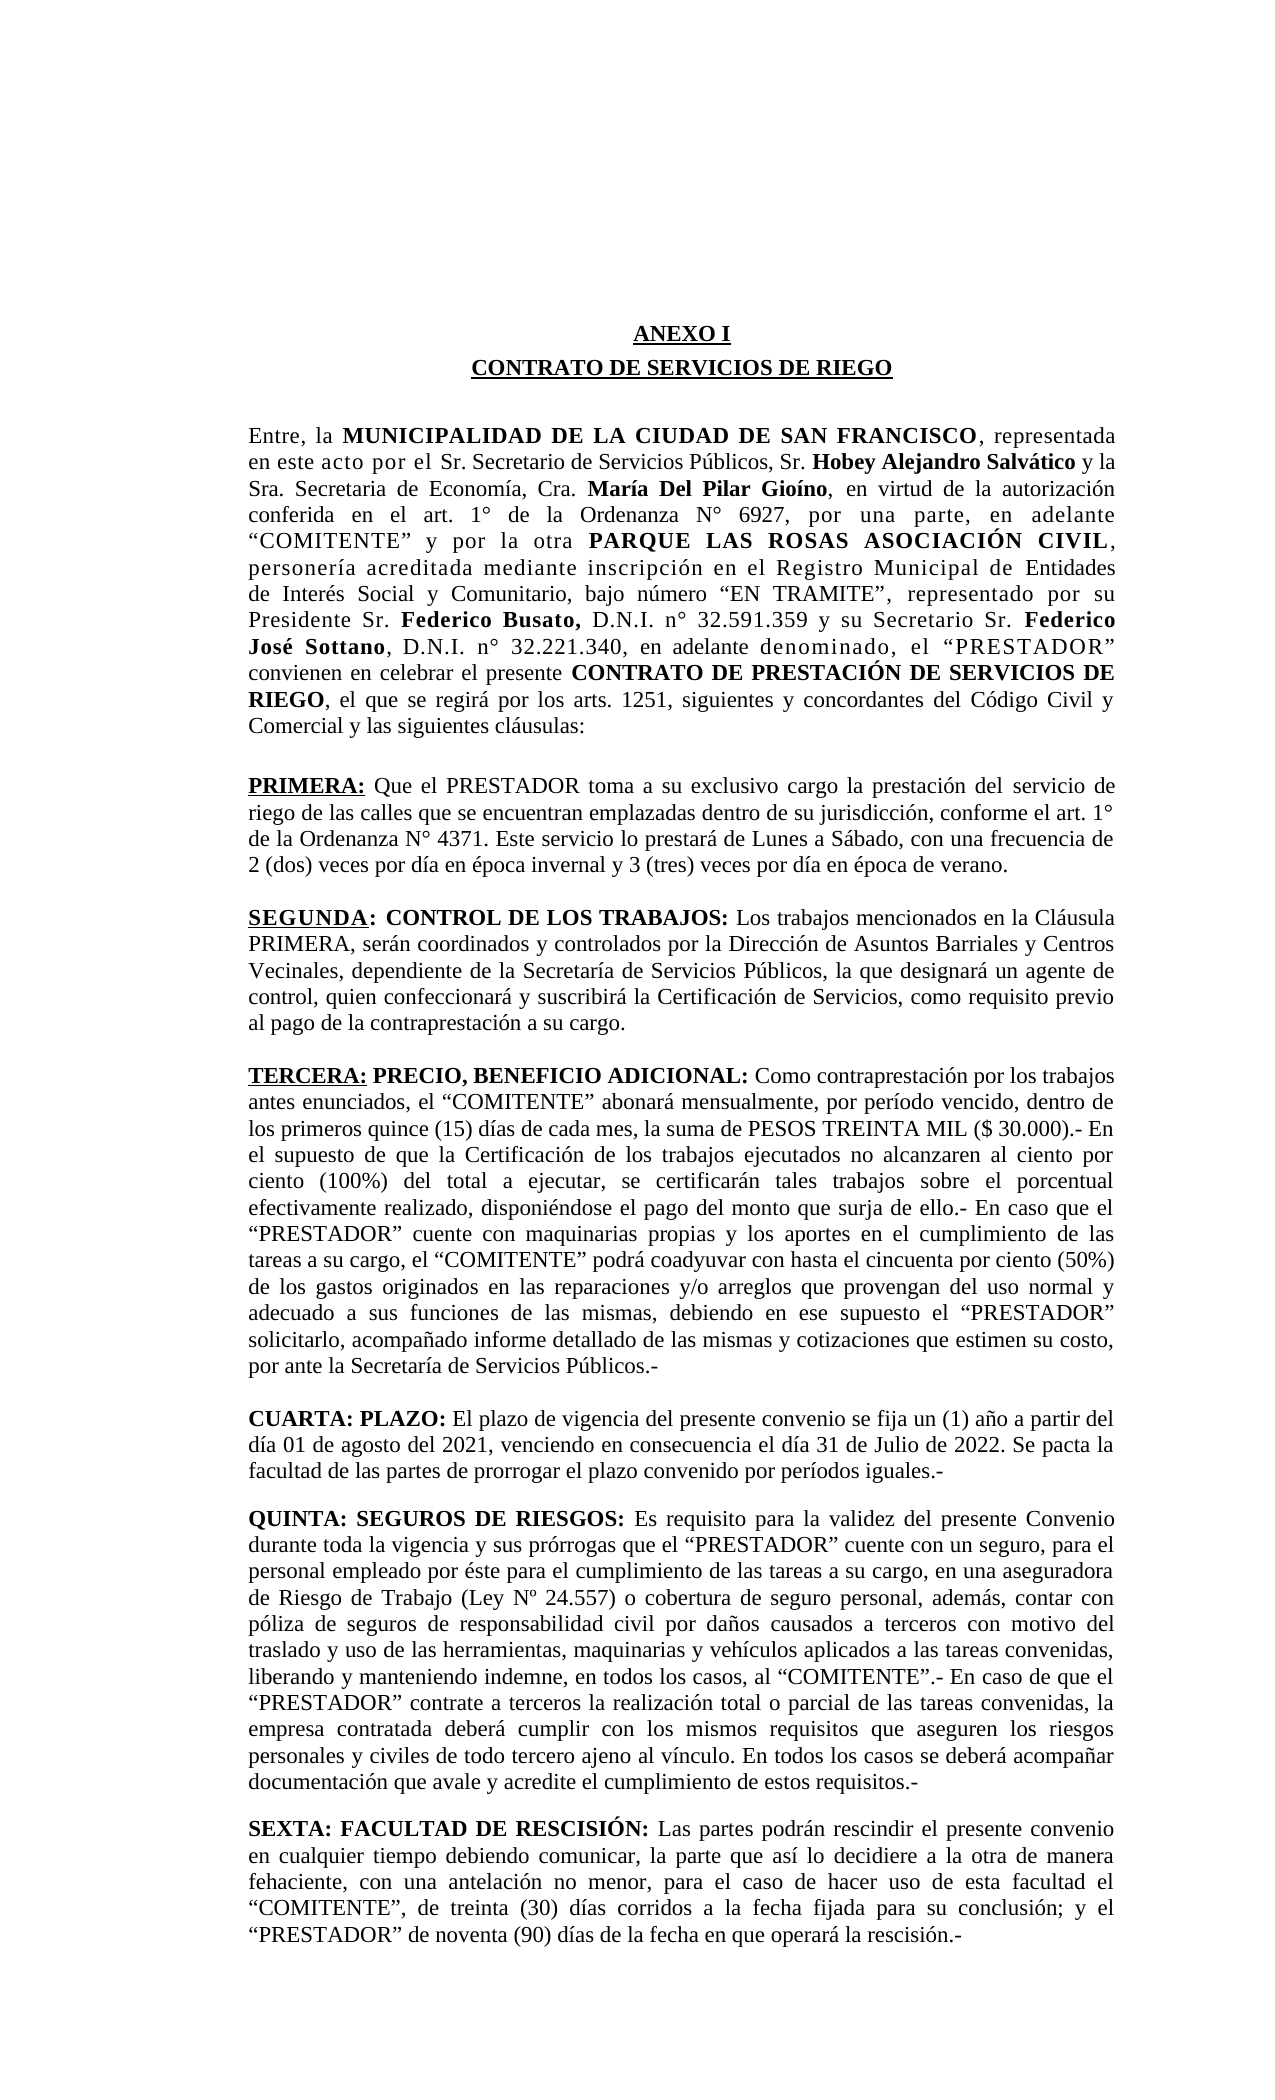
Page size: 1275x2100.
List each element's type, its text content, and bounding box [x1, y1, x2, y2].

text ANEXO I [248, 321, 1116, 347]
text SEGUNDA: CONTROL DE LOS TRABAJOS: Los trabajos mencionados en la Cláusula PRIMERA, serán coordinados y controlados por la Dirección de Asuntos Barriales y Centros Vecinales, dependiente de la Secretaría de Servicios Públicos, la que designará un agente de control, quien confeccionará y suscribirá la Certificación de Servicios, como requisito previo al pago de la contraprestación a su cargo. [248, 904, 1116, 1036]
text Entre, la MUNICIPALIDAD DE LA CIUDAD DE SAN FRANCISCO, representada en este acto por el Sr. Secretario de Servicios Públicos, Sr. Hobey Alejandro Salvático y la Sra. Secretaria de Economía, Cra. María Del Pilar Gioíno, en virtud de la autorización conferida en el art. 1° de la Ordenanza N° 6927, por una parte, en adelante “COMITENTE” y por la otra PARQUE LAS ROSAS ASOCIACIÓN CIVIL, personería acreditada mediante inscripción en el Registro Municipal de Entidades de Interés Social y Comunitario, bajo número “EN TRAMITE”, representado por su Presidente Sr. Federico Busato, D.N.I. n° 32.591.359 y su Secretario Sr. Federico José Sottano, D.N.I. n° 32.221.340, en adelante denominado, el “PRESTADOR” convienen en celebrar el presente CONTRATO DE PRESTACIÓN DE SERVICIOS DE RIEGO, el que se regirá por los arts. 1251, siguientes y concordantes del Código Civil y Comercial y las siguientes cláusulas: [248, 422, 1116, 738]
text CONTRATO DE SERVICIOS DE RIEGO [248, 354, 1116, 381]
text SEXTA: FACULTAD DE RESCISIÓN: Las partes podrán rescindir el presente convenio en cualquier tiempo debiendo comunicar, la parte que así lo decidiere a la otra de manera fehaciente, con una antelación no menor, para el caso de hacer uso de esta facultad el “COMITENTE”, de treinta (30) días corridos a la fecha fijada para su conclusión; y el “PRESTADOR” de noventa (90) días de la fecha en que operará la rescisión.- [248, 1815, 1116, 1947]
text QUINTA: SEGUROS DE RIESGOS: Es requisito para la validez del presente Convenio durante toda la vigencia y sus prórrogas que el “PRESTADOR” cuente con un seguro, para el personal empleado por éste para el cumplimiento de las tareas a su cargo, en una aseguradora de Riesgo de Trabajo (Ley Nº 24.557) o cobertura de seguro personal, además, contar con póliza de seguros de responsabilidad civil por daños causados a terceros con motivo del traslado y uso de las herramientas, maquinarias y vehículos aplicados a las tareas convenidas, liberando y manteniendo indemne, en todos los casos, al “COMITENTE”.- En caso de que el “PRESTADOR” contrate a terceros la realización total o parcial de las tareas convenidas, la empresa contratada deberá cumplir con los mismos requisitos que aseguren los riesgos personales y civiles de todo tercero ajeno al vínculo. En todos los casos se deberá acompañar documentación que avale y acredite el cumplimiento de estos requisitos.- [248, 1504, 1116, 1794]
text CUARTA: PLAZO: El plazo de vigencia del presente convenio se fija un (1) año a partir del día 01 de agosto del 2021, venciendo en consecuencia el día 31 de Julio de 2022. Se pacta la facultad de las partes de prorrogar el plazo convenido por períodos iguales.- [248, 1405, 1116, 1484]
text TERCERA: PRECIO, BENEFICIO ADICIONAL: Como contraprestación por los trabajos antes enunciados, el “COMITENTE” abonará mensualmente, por período vencido, dentro de los primeros quince (15) días de cada mes, la suma de PESOS TREINTA MIL ($ 30.000).- En el supuesto de que la Certificación de los trabajos ejecutados no alcanzaren al ciento por ciento (100%) del total a ejecutar, se certificarán tales trabajos sobre el porcentual efectivamente realizado, disponiéndose el pago del monto que surja de ello.- En caso que el “PRESTADOR” cuente con maquinarias propias y los aportes en el cumplimiento de las tareas a su cargo, el “COMITENTE” podrá coadyuvar con hasta el cincuenta por ciento (50%) de los gastos originados en las reparaciones y/o arreglos que provengan del uso normal y adecuado a sus funciones de las mismas, debiendo en ese supuesto el “PRESTADOR” solicitarlo, acompañado informe detallado de las mismas y cotizaciones que estimen su costo, por ante la Secretaría de Servicios Públicos.- [248, 1062, 1116, 1378]
text PRIMERA: Que el PRESTADOR toma a su exclusivo cargo la prestación del servicio de riego de las calles que se encuentran emplazadas dentro de su jurisdicción, conforme el art. 1° de la Ordenanza N° 4371. Este servicio lo prestará de Lunes a Sábado, con una frecuencia de 2 (dos) veces por día en época invernal y 3 (tres) veces por día en época de verano. [248, 772, 1116, 878]
